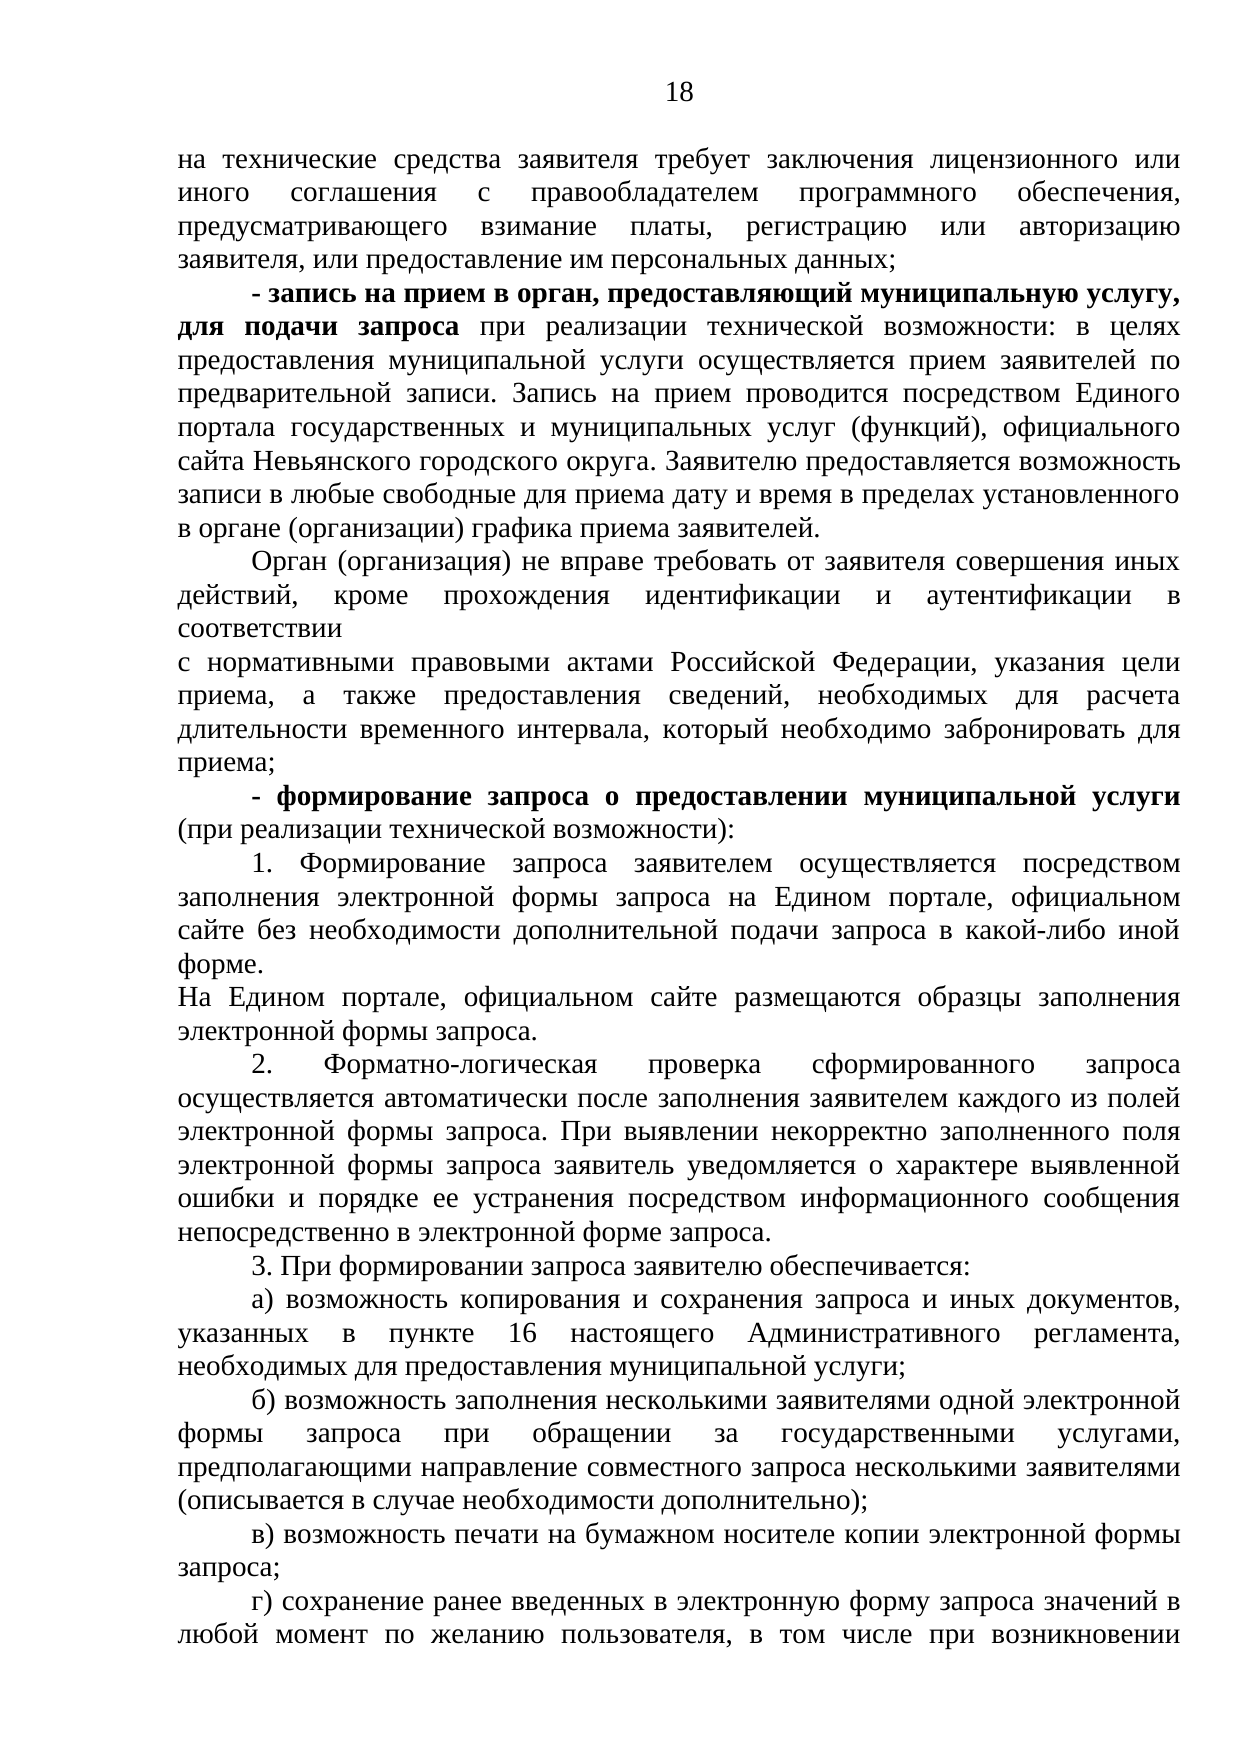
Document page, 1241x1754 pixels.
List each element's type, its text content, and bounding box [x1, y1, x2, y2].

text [177, 1583, 1181, 1650]
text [177, 141, 1181, 275]
text в) возможность печати на бумажном носителе копии электронной формы запроса; [177, 1516, 1181, 1583]
text с нормативными правовыми актами Российской Федерации, указания цели приема, а также предоставления сведений, необходимых для расчета длительности временного интервала, который необходимо забронировать для приема; [177, 644, 1181, 778]
text На Едином портале, официальном сайте размещаются образцы заполнения электронной формы запроса. [177, 979, 1181, 1046]
text 1. Формирование запроса заявителем осуществляется посредством заполнения электронной формы запроса на Едином портале, официальном сайте без необходимости дополнительной подачи запроса в какой-либо иной форме. [177, 845, 1181, 979]
text а) возможность копирования и сохранения запроса и иных документов, указанных в пункте 16 настоящего Административного регламента, необходимых для предоставления муниципальной услуги; [177, 1281, 1181, 1382]
text 3. При формировании запроса заявителю обеспечивается: [177, 1248, 1181, 1281]
text Орган (организация) не вправе требовать от заявителя совершения иных действий, кроме прохождения идентификации и аутентификации в соответствии [177, 543, 1181, 644]
text - запись на прием в орган, предоставляющий муниципальную услугу, для подачи запроса при реализации технической возможности: в целях предоставления муниципальной услуги осуществляется прием заявителей по предварительной записи. Запись на прием проводится посредством Единого портала государственных и муниципальных услуг (функций), официального сайта Невьянского городского округа. Заявителю предоставляется возможность записи в любые свободные для приема дату и время в пределах установленного в органе (организации) графика приема заявителей. [177, 275, 1181, 543]
text 2. Форматно-логическая проверка сформированного запроса осуществляется автоматически после заполнения заявителем каждого из полей электронной формы запроса. При выявлении некорректно заполненного поля электронной формы запроса заявитель уведомляется о характере выявленной ошибки и порядке ее устранения посредством информационного сообщения непосредственно в электронной форме запроса. [177, 1046, 1181, 1248]
text б) возможность заполнения несколькими заявителями одной электронной формы запроса при обращении за государственными услугами, предполагающими направление совместного запроса несколькими заявителями (описывается в случае необходимости дополнительно); [177, 1382, 1181, 1516]
text - формирование запроса о предоставлении муниципальной услуги (при реализации технической возможности): [177, 778, 1181, 845]
